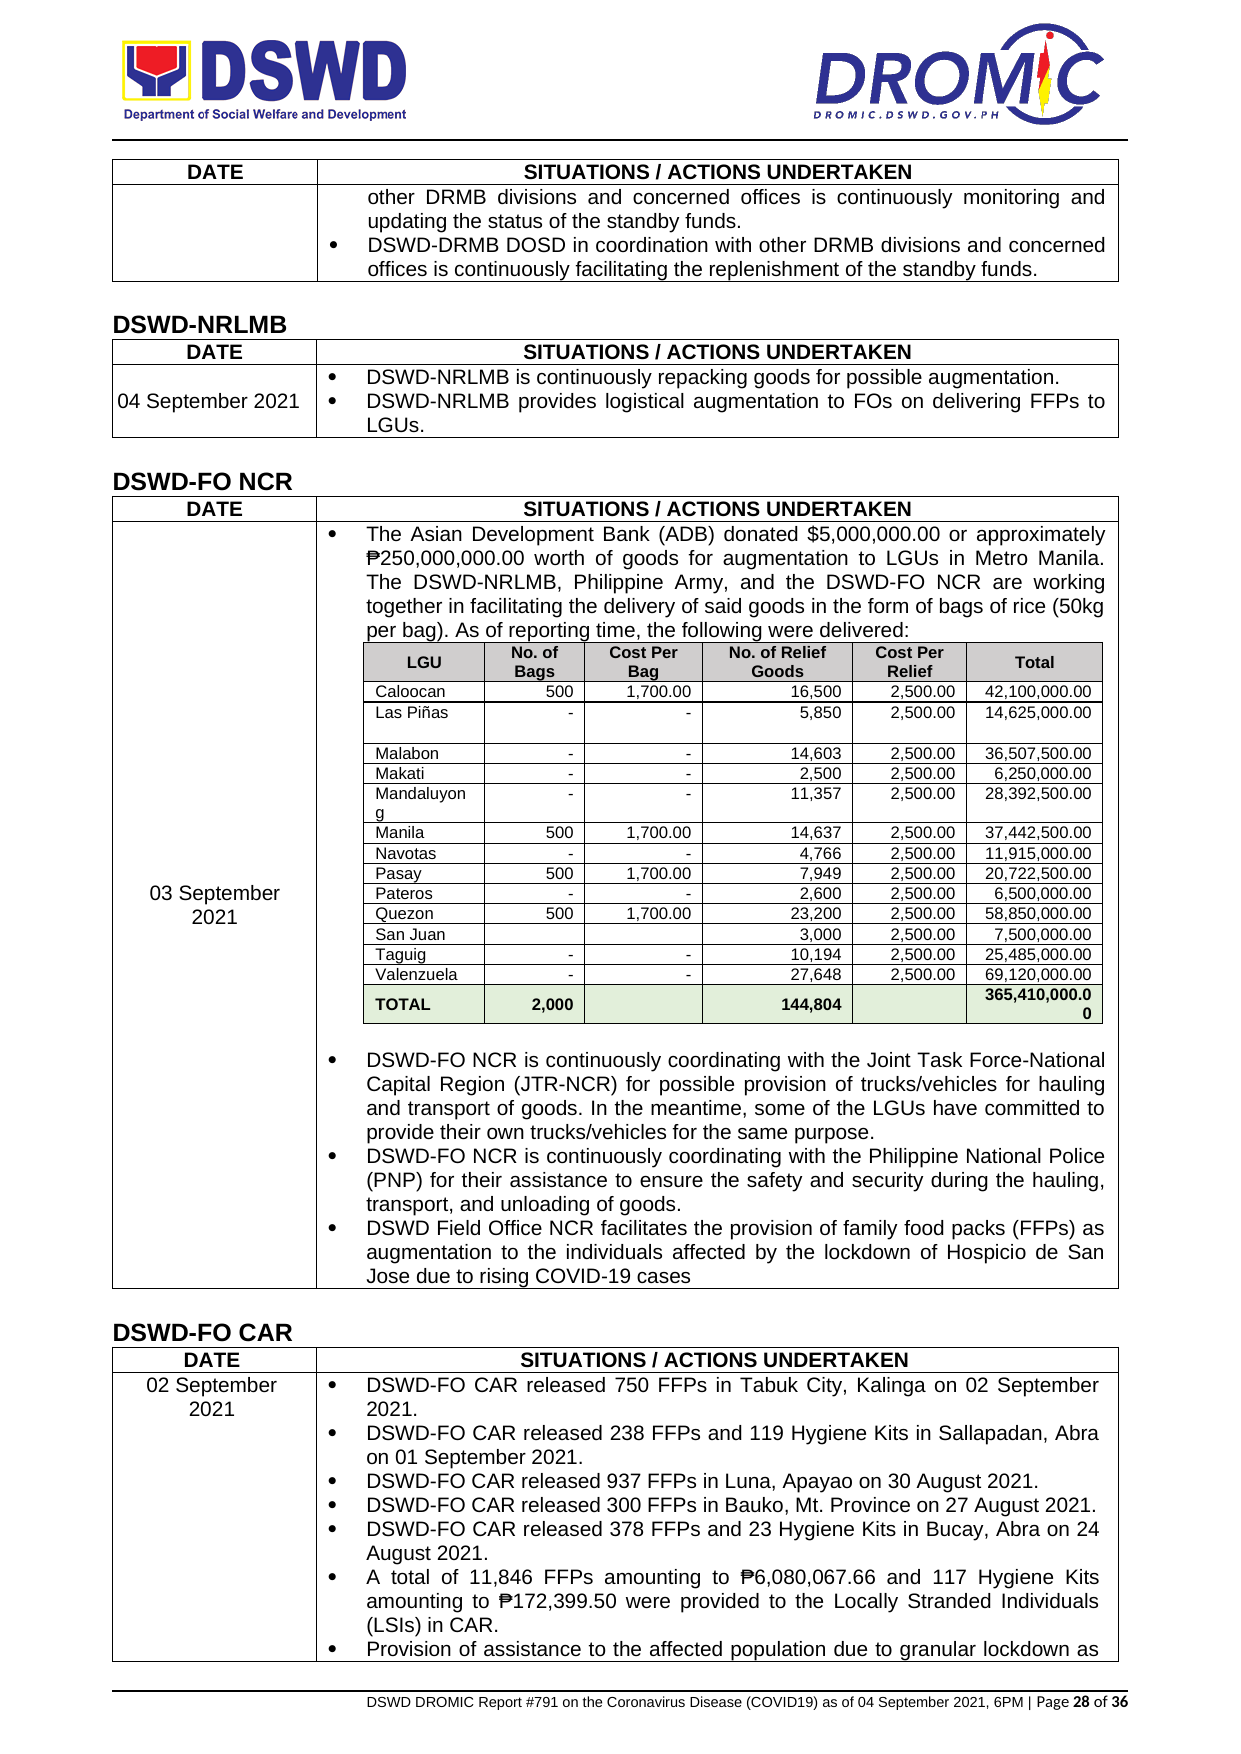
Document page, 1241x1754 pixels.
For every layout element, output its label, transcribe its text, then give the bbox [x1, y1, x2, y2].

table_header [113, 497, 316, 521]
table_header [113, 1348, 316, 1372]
picture [781, 23, 1133, 125]
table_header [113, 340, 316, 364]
text DSWD-NRLMB [112, 310, 1128, 339]
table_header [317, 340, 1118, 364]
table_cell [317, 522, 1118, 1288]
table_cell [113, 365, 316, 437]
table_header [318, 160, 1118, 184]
text DSWD-FO NCR [112, 467, 1128, 496]
picture [112, 37, 416, 125]
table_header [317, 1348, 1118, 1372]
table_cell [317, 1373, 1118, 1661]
text DSWD-FO CAR [112, 1318, 1128, 1347]
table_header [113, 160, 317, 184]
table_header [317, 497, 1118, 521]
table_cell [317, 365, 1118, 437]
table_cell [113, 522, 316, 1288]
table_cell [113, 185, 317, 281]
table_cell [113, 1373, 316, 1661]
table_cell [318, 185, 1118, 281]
